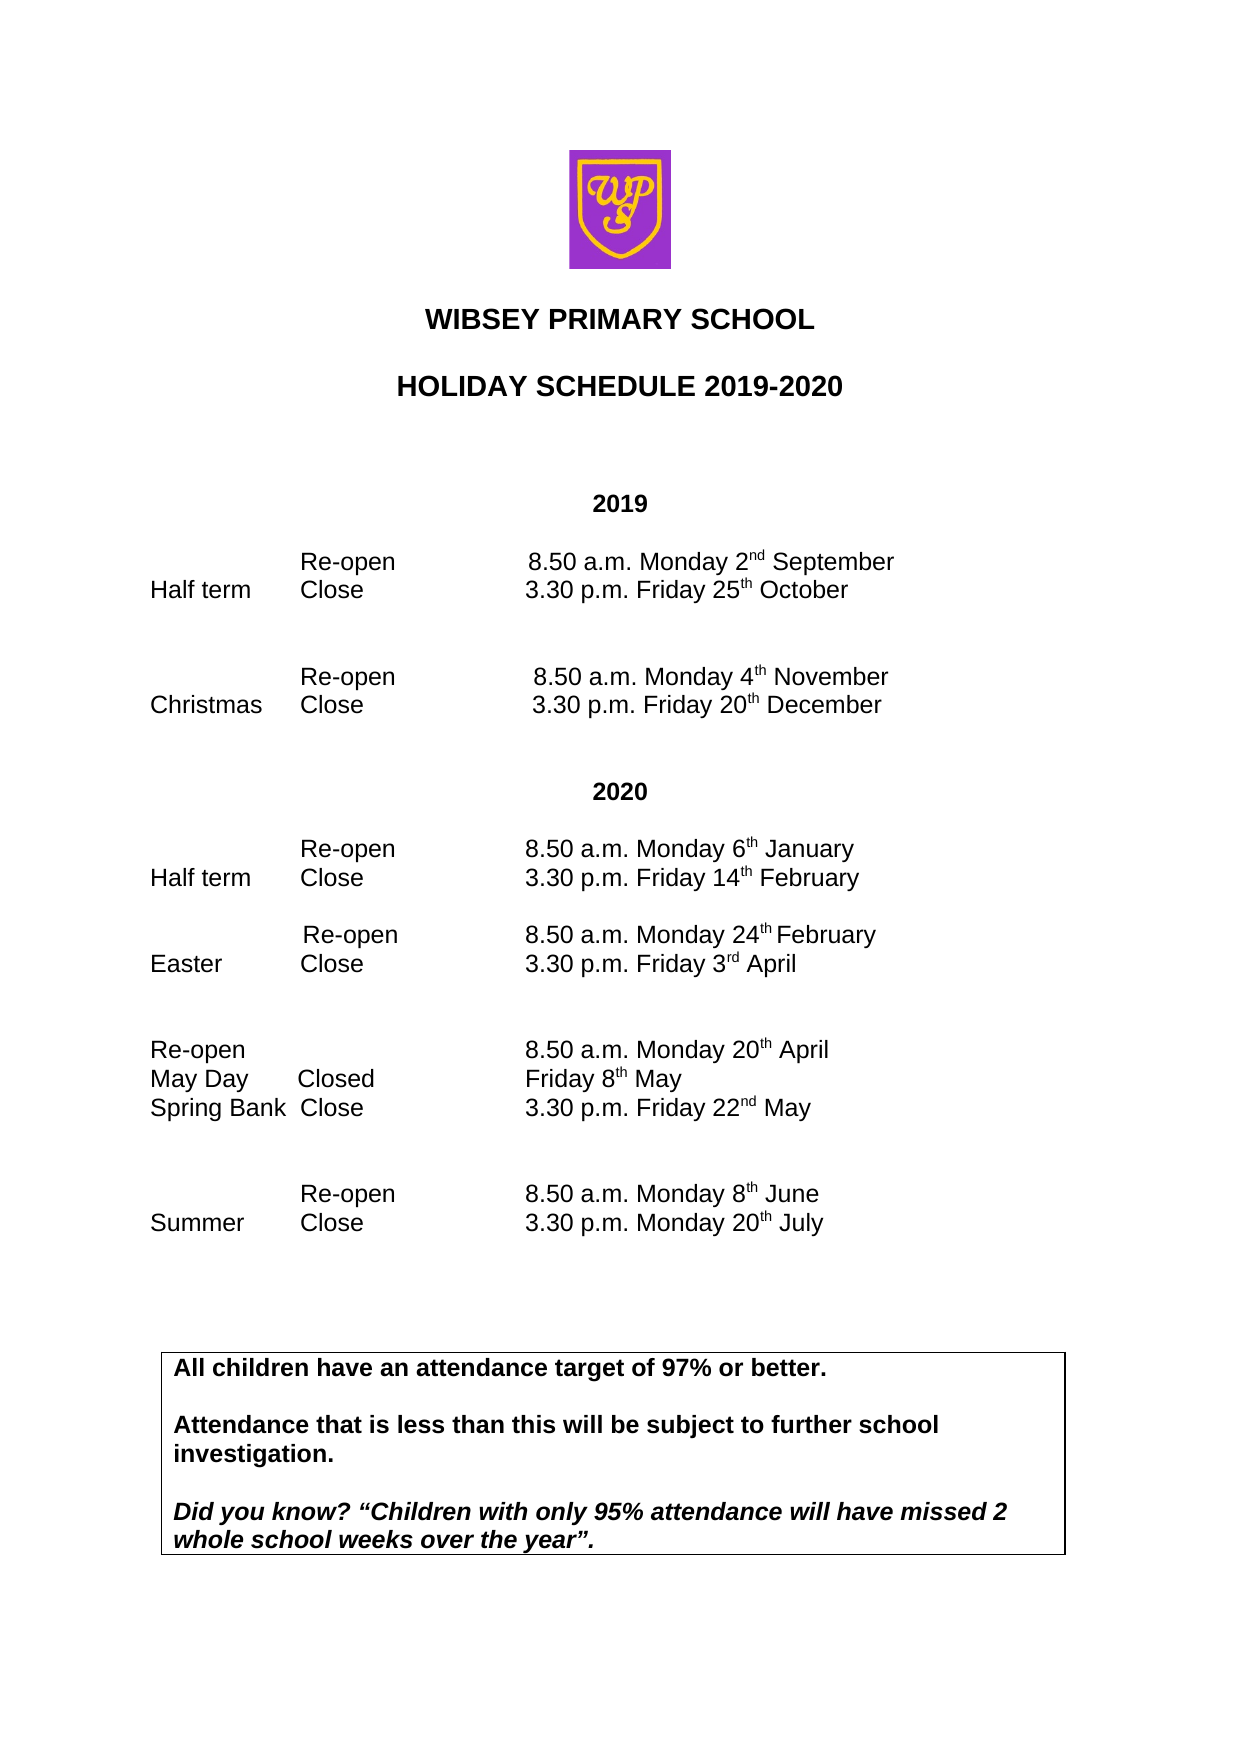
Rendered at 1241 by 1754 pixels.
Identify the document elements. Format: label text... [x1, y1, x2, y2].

text Re-open 8.50 a.m. Monday 2nd September [300, 547, 1090, 575]
text Re-open 8.50 a.m. Monday 24th February [150, 920, 1090, 949]
text 2019 [150, 489, 1090, 518]
text Half term Close 3.30 p.m. Friday 14th February [150, 863, 1090, 892]
text Re-open 8.50 a.m. Monday 20th April [150, 1035, 1090, 1064]
text Christmas Close 3.30 p.m. Friday 20th December [150, 690, 1090, 719]
text Re-open 8.50 a.m. Monday 8th June [150, 1179, 1090, 1208]
text Re-open 8.50 a.m. Monday 6th January [150, 834, 1090, 863]
text May Day Closed Friday 8th May [150, 1064, 1090, 1093]
text Spring Bank Close 3.30 p.m. Friday 22nd May [150, 1093, 1090, 1122]
picture [569, 150, 671, 269]
text HOLIDAY SCHEDULE 2019-2020 [150, 369, 1090, 403]
text Half term Close 3.30 p.m. Friday 25th October [150, 575, 1090, 604]
text Summer Close 3.30 p.m. Monday 20th July [150, 1208, 1090, 1237]
text 2020 [150, 777, 1090, 805]
text Re-open 8.50 a.m. Monday 4th November [150, 662, 1090, 690]
text Easter Close 3.30 p.m. Friday 3rd April [150, 949, 1090, 978]
table_header All children have an attendance target of 97% or better. Attendance that is less than this will be subject to further school investigation. Did you know? “Children with only 95% attendance will have missed 2 whole school weeks over the year”. [162, 1353, 1064, 1554]
